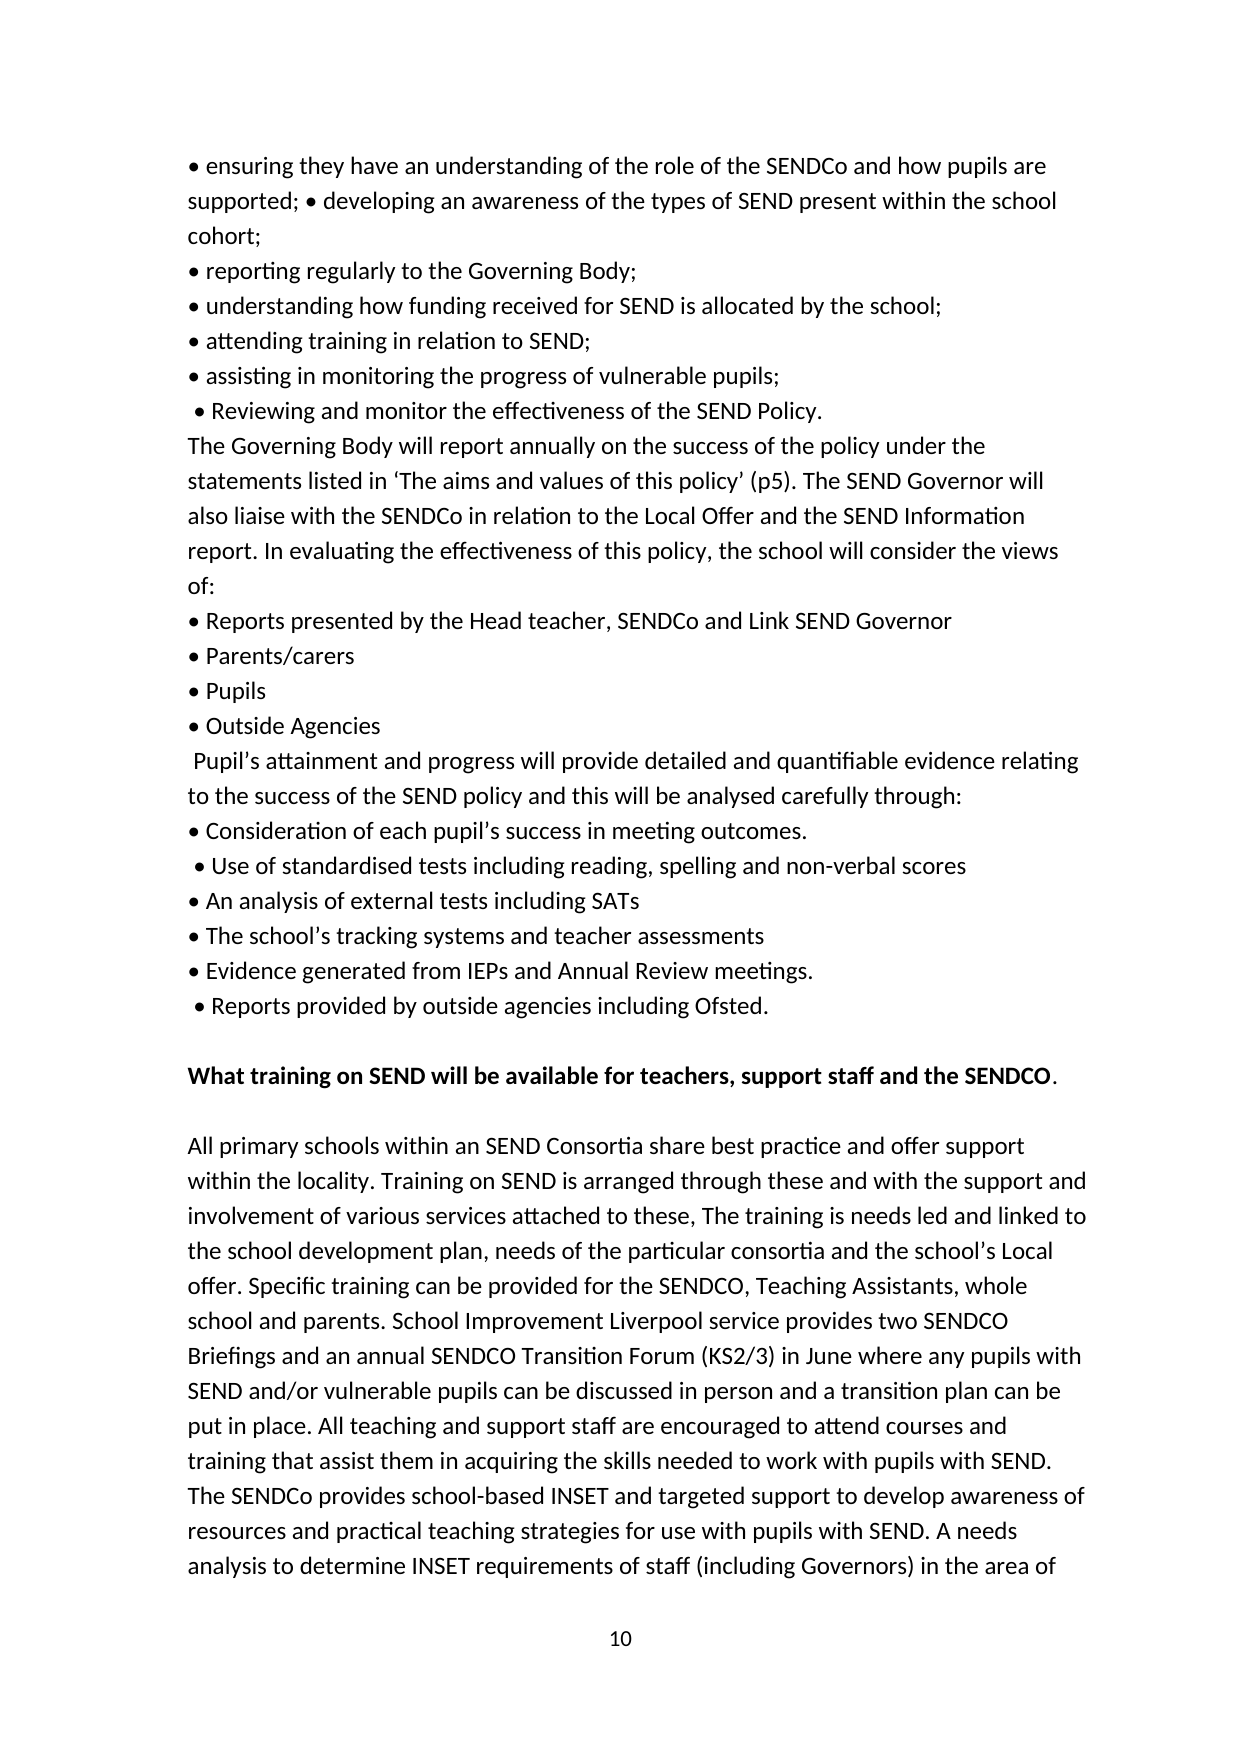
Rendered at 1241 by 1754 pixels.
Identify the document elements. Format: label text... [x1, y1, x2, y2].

list • Parents/carers [187, 640, 1090, 671]
list The Governing Body will report annually on the success of the policy under the statements listed in ‘The aims and values of this policy’ (p5). The SEND Governor will also liaise with the SENDCo in relation to the Local Offer and the SEND Information report. In evaluating the effectiveness of this policy, the school will consider the views of: [187, 430, 1090, 601]
list • reporting regularly to the Governing Body; [187, 255, 1090, 286]
list • Use of standardised tests including reading, spelling and non-verbal scores [187, 850, 1090, 881]
list • Consideration of each pupil’s success in meeting outcomes. [187, 815, 1090, 846]
list Pupil’s attainment and progress will provide detailed and quantifiable evidence relating to the success of the SEND policy and this will be analysed carefully through: [187, 745, 1090, 811]
list • assisting in monitoring the progress of vulnerable pupils; [187, 360, 1090, 391]
list • Reviewing and monitor the effectiveness of the SEND Policy. [187, 395, 1090, 426]
list • ensuring they have an understanding of the role of the SENDCo and how pupils are supported; • developing an awareness of the types of SEND present within the school cohort; [187, 150, 1090, 251]
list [187, 1130, 1090, 1581]
list • attending training in relation to SEND; [187, 325, 1090, 356]
list • Reports presented by the Head teacher, SENDCo and Link SEND Governor [187, 605, 1090, 636]
list • Outside Agencies [187, 710, 1090, 741]
list • understanding how funding received for SEND is allocated by the school; [187, 290, 1090, 321]
list • Pupils [187, 675, 1090, 706]
list What training on SEND will be available for teachers, support staff and the SENDCO. [187, 1060, 1090, 1091]
list • Reports provided by outside agencies including Ofsted. [187, 990, 1090, 1021]
list • The school’s tracking systems and teacher assessments [187, 920, 1090, 951]
list • Evidence generated from IEPs and Annual Review meetings. [187, 955, 1090, 986]
list • An analysis of external tests including SATs [187, 885, 1090, 916]
